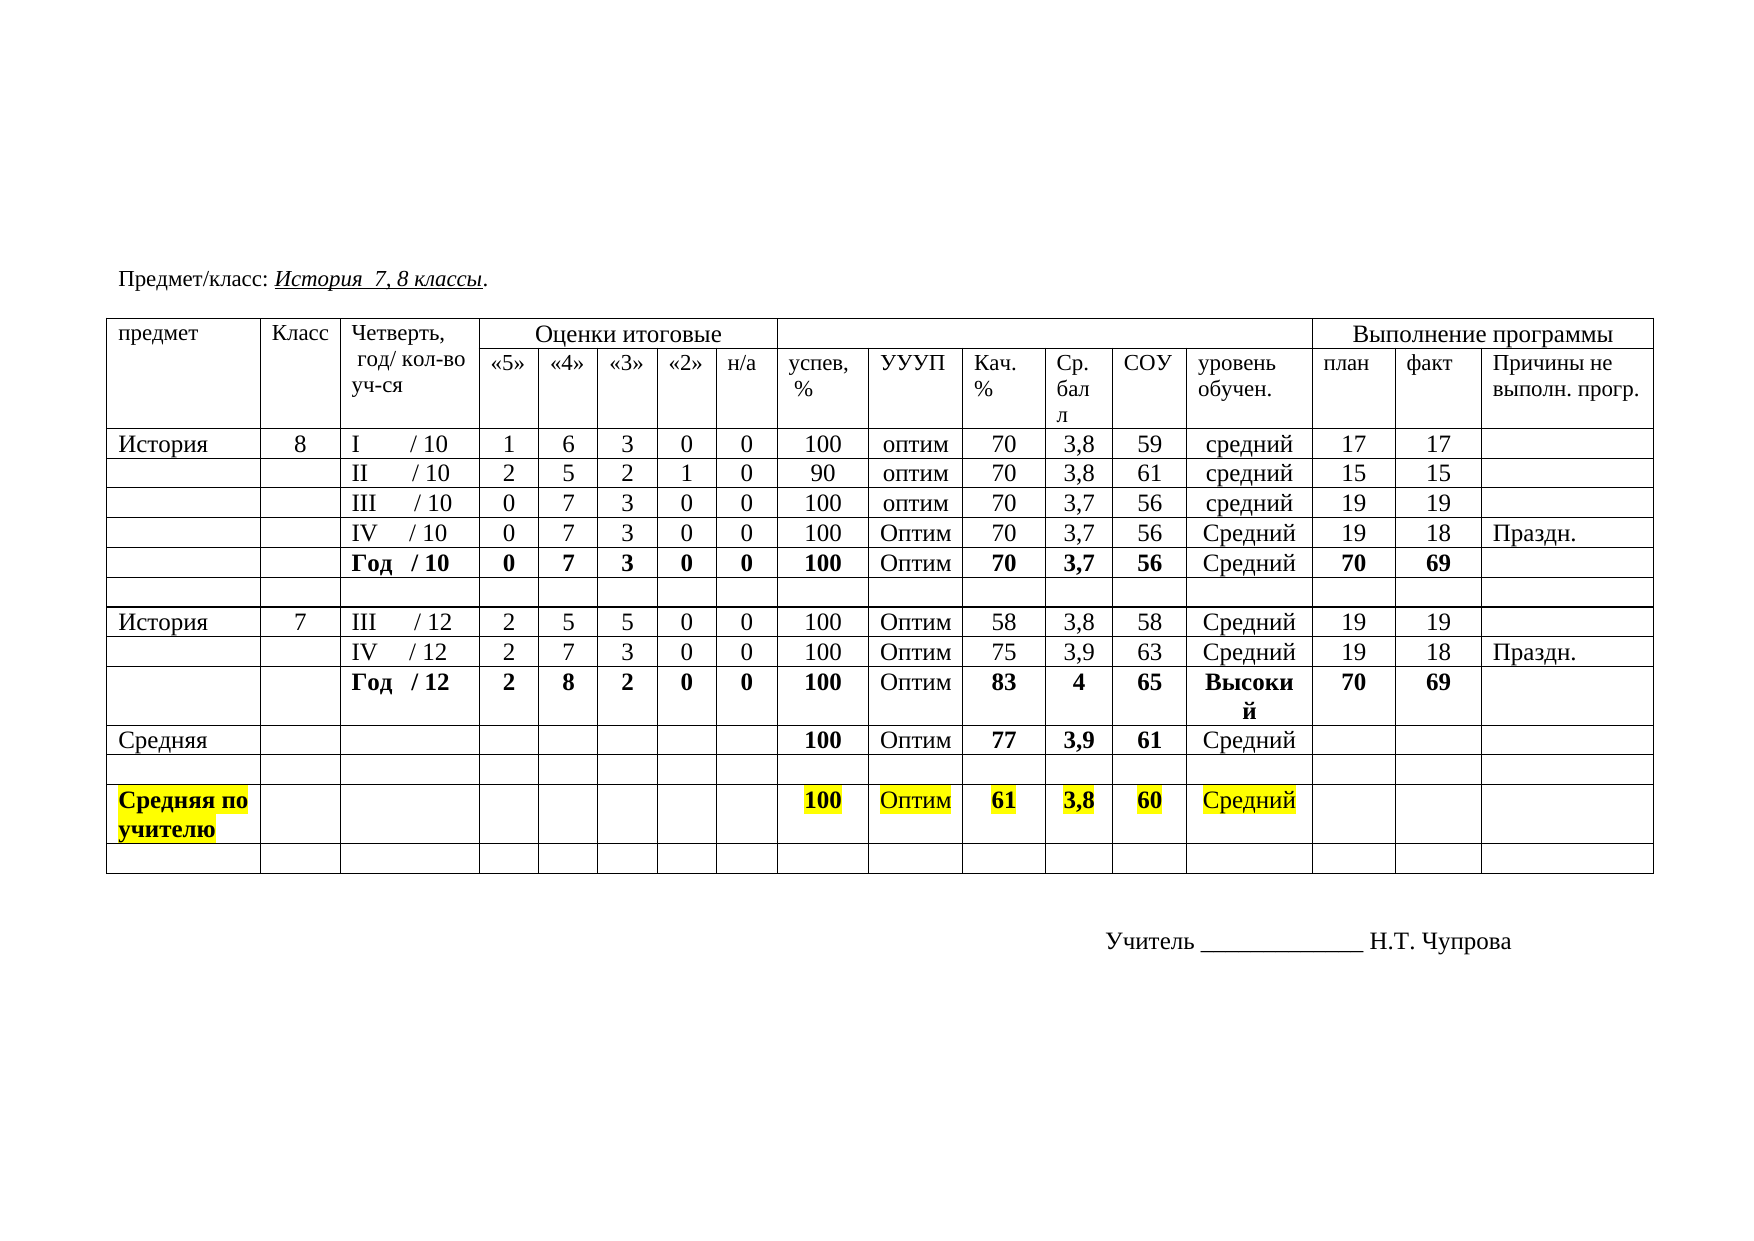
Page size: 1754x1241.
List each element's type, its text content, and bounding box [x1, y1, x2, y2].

table_cell 65 [1113, 667, 1186, 724]
table_cell Оптим [869, 637, 962, 666]
table_cell 56 [1113, 518, 1186, 547]
table_cell [261, 755, 340, 784]
table_cell [341, 578, 479, 606]
table_cell Оптим [869, 608, 962, 636]
table_cell 0 [717, 429, 777, 457]
table_cell 19 [1313, 637, 1395, 666]
table_header Класс [261, 319, 340, 428]
table_cell [869, 844, 962, 872]
table_cell [658, 844, 716, 872]
table_cell [778, 578, 868, 606]
table_cell I / 10 [341, 429, 479, 457]
table_cell уровень обучен. [1187, 349, 1312, 428]
table_cell 2 [480, 459, 538, 487]
table_cell Оптим [869, 548, 962, 577]
table_cell Оптим [869, 518, 962, 547]
table_cell 0 [480, 488, 538, 517]
table_cell 19 [1313, 488, 1395, 517]
table_cell 5 [539, 459, 597, 487]
table_cell 0 [658, 488, 716, 517]
table_cell 0 [658, 548, 716, 577]
table_cell [1113, 844, 1186, 872]
table_cell оптим [869, 488, 962, 517]
table_cell II / 10 [341, 459, 479, 487]
table_cell [341, 785, 479, 843]
table_cell 3 [598, 637, 657, 666]
table_cell 77 [963, 726, 1045, 754]
table_cell [1046, 755, 1112, 784]
table_cell [658, 578, 716, 606]
table_cell [1396, 785, 1481, 843]
table_cell [341, 726, 479, 754]
table_cell 8 [261, 429, 340, 457]
table_cell Праздн. [1482, 518, 1653, 547]
table_cell 100 [778, 785, 868, 843]
table_cell [261, 726, 340, 754]
table_cell 18 [1396, 637, 1481, 666]
table_cell 2 [480, 608, 538, 636]
table_cell 7 [539, 518, 597, 547]
table_cell 3,8 [1046, 459, 1112, 487]
table_cell [1482, 578, 1653, 606]
table_cell [107, 637, 260, 666]
table_header [778, 319, 1312, 347]
text Предмет/класс: История 7, 8 классы. [118, 265, 1636, 291]
table_cell 70 [963, 518, 1045, 547]
table_cell История [107, 608, 260, 636]
table_cell 6 [539, 429, 597, 457]
table_cell [658, 726, 716, 754]
table_cell [107, 844, 260, 872]
table_cell Кач. % [963, 349, 1045, 428]
table_cell 0 [658, 608, 716, 636]
table_cell 15 [1396, 459, 1481, 487]
table_cell 100 [778, 488, 868, 517]
table_cell [539, 726, 597, 754]
table_cell 3,9 [1046, 637, 1112, 666]
table_cell [261, 488, 340, 517]
table_cell 19 [1396, 488, 1481, 517]
table_cell Оптим [869, 726, 962, 754]
table_cell [107, 667, 260, 724]
table_cell 0 [717, 459, 777, 487]
table_cell УУУП [869, 349, 962, 428]
table_cell 56 [1113, 548, 1186, 577]
table_cell [261, 667, 340, 724]
table_cell [717, 785, 777, 843]
table_cell 58 [1113, 608, 1186, 636]
table_cell [598, 578, 657, 606]
table_cell 100 [778, 548, 868, 577]
table_cell 3,7 [1046, 488, 1112, 517]
table_cell 3,8 [1046, 785, 1112, 843]
table_cell [1313, 578, 1395, 606]
table_cell 0 [658, 429, 716, 457]
table_cell Средний [1187, 785, 1312, 843]
table_cell [1482, 488, 1653, 517]
table_cell III / 10 [341, 488, 479, 517]
table_cell [1482, 726, 1653, 754]
table_cell IV / 12 [341, 637, 479, 666]
table_cell оптим [869, 429, 962, 457]
table_cell 3 [598, 548, 657, 577]
table_cell Ср. балл [1046, 349, 1112, 428]
table_cell средний [1187, 459, 1312, 487]
table_cell 1 [658, 459, 716, 487]
table_cell [1313, 755, 1395, 784]
table_cell 100 [778, 518, 868, 547]
table_cell [1113, 578, 1186, 606]
table_cell 0 [717, 667, 777, 724]
table_cell [963, 578, 1045, 606]
table_cell [480, 726, 538, 754]
table_cell 0 [717, 548, 777, 577]
table_cell 61 [963, 785, 1045, 843]
table_cell 18 [1396, 518, 1481, 547]
table_cell [480, 755, 538, 784]
table_cell 63 [1113, 637, 1186, 666]
table_cell 83 [963, 667, 1045, 724]
table_header Оценки итоговые [480, 319, 777, 347]
table_cell [1046, 844, 1112, 872]
table_cell [539, 755, 597, 784]
table_cell [598, 755, 657, 784]
table_cell 60 [1113, 785, 1186, 843]
table_cell 0 [658, 637, 716, 666]
table_cell «3» [598, 349, 657, 428]
table_cell Оптим [869, 785, 962, 843]
table_cell средний [1187, 429, 1312, 457]
table_cell 70 [1313, 548, 1395, 577]
table_cell 3 [598, 518, 657, 547]
table_cell [107, 459, 260, 487]
table_cell 70 [963, 488, 1045, 517]
table_cell 7 [539, 548, 597, 577]
table_cell Причины не выполн. прогр. [1482, 349, 1653, 428]
table_cell [1113, 755, 1186, 784]
table_cell [598, 785, 657, 843]
table_cell [107, 578, 260, 606]
table_cell 2 [598, 667, 657, 724]
table_cell [1482, 608, 1653, 636]
table_cell Высокий [1187, 667, 1312, 724]
table_cell 69 [1396, 548, 1481, 577]
table_cell [261, 785, 340, 843]
table_cell 56 [1113, 488, 1186, 517]
table_cell [869, 578, 962, 606]
table_cell [717, 726, 777, 754]
table_cell 0 [480, 548, 538, 577]
table_cell 100 [778, 667, 868, 724]
table_cell [107, 755, 260, 784]
table_cell [963, 755, 1045, 784]
table_cell 61 [1113, 726, 1186, 754]
table_cell [1482, 785, 1653, 843]
table_cell Год / 12 [341, 667, 479, 724]
table_cell 3,8 [1046, 608, 1112, 636]
table_cell 7 [539, 488, 597, 517]
table_cell 70 [1313, 667, 1395, 724]
table_cell н/а [717, 349, 777, 428]
table_cell [1313, 726, 1395, 754]
table_cell [261, 578, 340, 606]
table_cell 3 [598, 488, 657, 517]
table_cell [598, 726, 657, 754]
table_cell 58 [963, 608, 1045, 636]
table_cell Средняя по учителю [216, 785, 260, 843]
table_cell Средний [1187, 518, 1312, 547]
table_cell 100 [778, 637, 868, 666]
table_cell Средняя [107, 726, 260, 754]
table_cell [1046, 578, 1112, 606]
table_cell 2 [480, 637, 538, 666]
table_cell [1482, 667, 1653, 724]
table_cell 1 [480, 429, 538, 457]
table_cell 3,7 [1046, 548, 1112, 577]
table_cell Год / 10 [341, 548, 479, 577]
table_cell 7 [539, 637, 597, 666]
table_cell 75 [963, 637, 1045, 666]
table_cell [1396, 726, 1481, 754]
table_cell [963, 844, 1045, 872]
table_cell [1396, 844, 1481, 872]
table_cell [778, 844, 868, 872]
table_cell 17 [1313, 429, 1395, 457]
table_cell 0 [480, 518, 538, 547]
table_cell 100 [778, 429, 868, 457]
table_cell 3,8 [1046, 429, 1112, 457]
table_cell 0 [717, 518, 777, 547]
table_cell 0 [717, 488, 777, 517]
table_cell 0 [658, 518, 716, 547]
table_cell 69 [1396, 667, 1481, 724]
table_cell [107, 518, 260, 547]
table_cell 3,9 [1046, 726, 1112, 754]
table_cell [598, 844, 657, 872]
table_cell 0 [658, 667, 716, 724]
table_cell [1313, 785, 1395, 843]
table_cell [261, 518, 340, 547]
table_cell [1482, 429, 1653, 457]
table_cell 61 [1113, 459, 1186, 487]
table_cell 5 [539, 608, 597, 636]
table_cell Средний [1187, 608, 1312, 636]
table_cell 19 [1313, 518, 1395, 547]
table_cell [480, 578, 538, 606]
table_cell 17 [1396, 429, 1481, 457]
table_cell 70 [963, 459, 1045, 487]
table_cell Средний [1187, 548, 1312, 577]
table_cell [480, 785, 538, 843]
table_cell [107, 488, 260, 517]
table_cell [717, 755, 777, 784]
table_cell СОУ [1113, 349, 1186, 428]
table_cell [1482, 844, 1653, 872]
table_cell 19 [1396, 608, 1481, 636]
table_cell 3 [598, 429, 657, 457]
table_header Выполнение программы [1313, 319, 1653, 347]
table_cell 15 [1313, 459, 1395, 487]
table_cell 100 [778, 608, 868, 636]
table_cell 3,7 [1046, 518, 1112, 547]
table_cell [1187, 578, 1312, 606]
table_cell 100 [778, 726, 868, 754]
table_cell [539, 785, 597, 843]
table_cell III / 12 [341, 608, 479, 636]
table_cell История [107, 429, 260, 457]
table_cell [1482, 459, 1653, 487]
table_cell «5» [480, 349, 538, 428]
table_header предмет [107, 319, 260, 428]
table_cell [717, 578, 777, 606]
table_cell план [1313, 349, 1395, 428]
table_cell [658, 755, 716, 784]
table_cell средний [1187, 488, 1312, 517]
text Учитель _____________ Н.Т. Чупрова [118, 926, 1636, 955]
table_cell [261, 637, 340, 666]
table_cell [778, 755, 868, 784]
table_cell IV / 10 [341, 518, 479, 547]
table_cell 59 [1113, 429, 1186, 457]
table_cell [539, 844, 597, 872]
table_cell 90 [778, 459, 868, 487]
table_cell [261, 548, 340, 577]
table_cell 70 [963, 429, 1045, 457]
table_cell 4 [1046, 667, 1112, 724]
table_cell факт [1396, 349, 1481, 428]
table_cell Средний [1187, 726, 1312, 754]
table_cell успев, % [778, 349, 868, 428]
table_cell [1396, 755, 1481, 784]
table_cell [1396, 578, 1481, 606]
table_cell [1482, 548, 1653, 577]
table_cell оптим [869, 459, 962, 487]
table_cell [107, 548, 260, 577]
table_cell Оптим [869, 667, 962, 724]
table_cell [869, 755, 962, 784]
table_cell [1482, 755, 1653, 784]
table_cell 7 [261, 608, 340, 636]
table_cell 19 [1313, 608, 1395, 636]
table_cell [658, 785, 716, 843]
table_header Четверть, год/ кол-во уч-ся [341, 319, 479, 428]
table_cell [1187, 844, 1312, 872]
table_cell Праздн. [1482, 637, 1653, 666]
table_cell [341, 755, 479, 784]
table_cell 2 [480, 667, 538, 724]
table_cell 5 [598, 608, 657, 636]
table_cell «2» [658, 349, 716, 428]
table_cell [341, 844, 479, 872]
table_cell [539, 578, 597, 606]
table_cell [261, 844, 340, 872]
table_cell 0 [717, 637, 777, 666]
table_cell [1187, 755, 1312, 784]
table_cell 0 [717, 608, 777, 636]
table_cell [480, 844, 538, 872]
table_cell 8 [539, 667, 597, 724]
table_cell 70 [963, 548, 1045, 577]
table_cell [261, 459, 340, 487]
table_cell 2 [598, 459, 657, 487]
table_cell Средний [1187, 637, 1312, 666]
table_cell «4» [539, 349, 597, 428]
table_cell [1313, 844, 1395, 872]
table_cell [717, 844, 777, 872]
